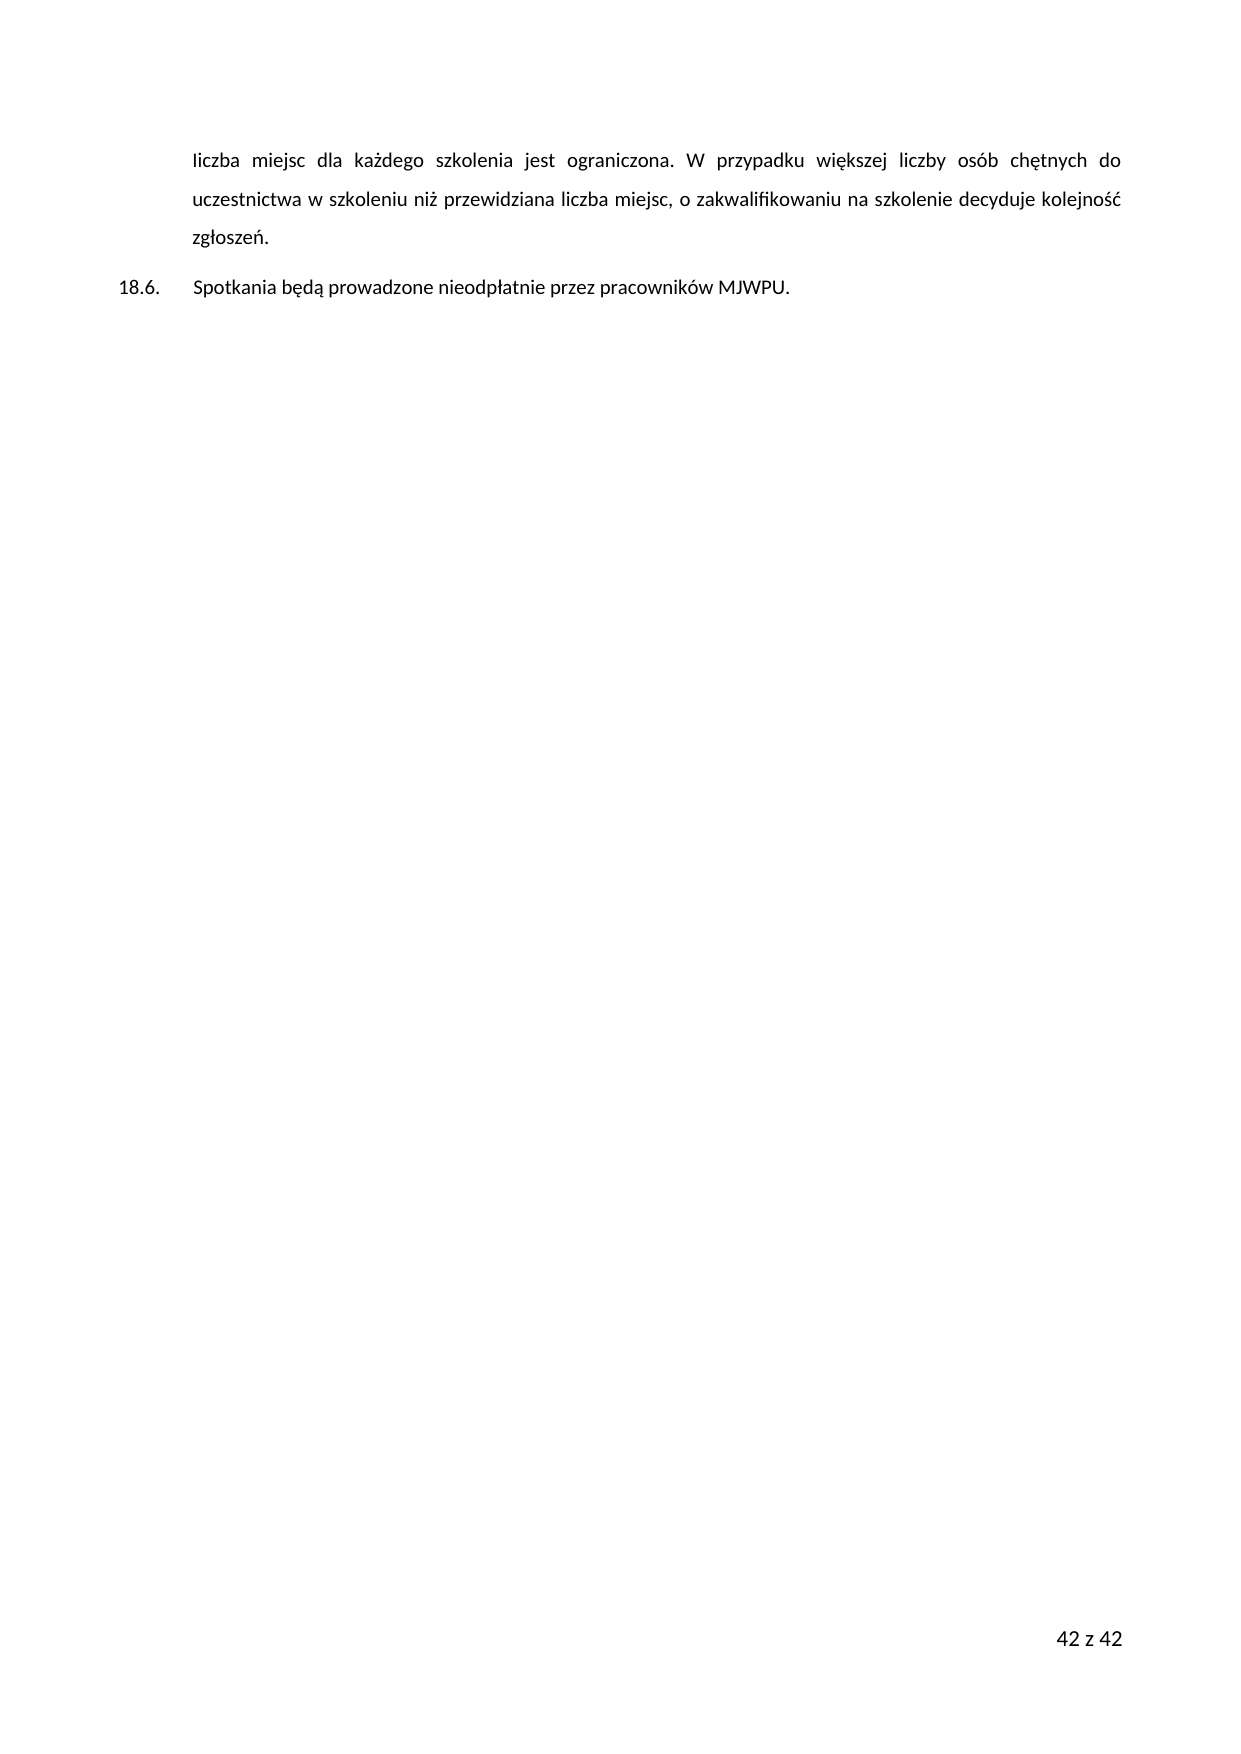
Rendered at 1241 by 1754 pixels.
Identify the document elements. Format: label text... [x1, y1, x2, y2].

list Spotkania będą prowadzone nieodpłatnie przez pracowników MJWPU. [118, 274, 1122, 300]
text Iiczba miejsc dla każdego szkolenia jest ograniczona. W przypadku większej liczby osób chętnych do uczestnictwa w szkoleniu niż przewidziana liczba miejsc, o zakwalifikowaniu na szkolenie decyduje kolejność zgłoszeń. [192, 148, 1122, 249]
